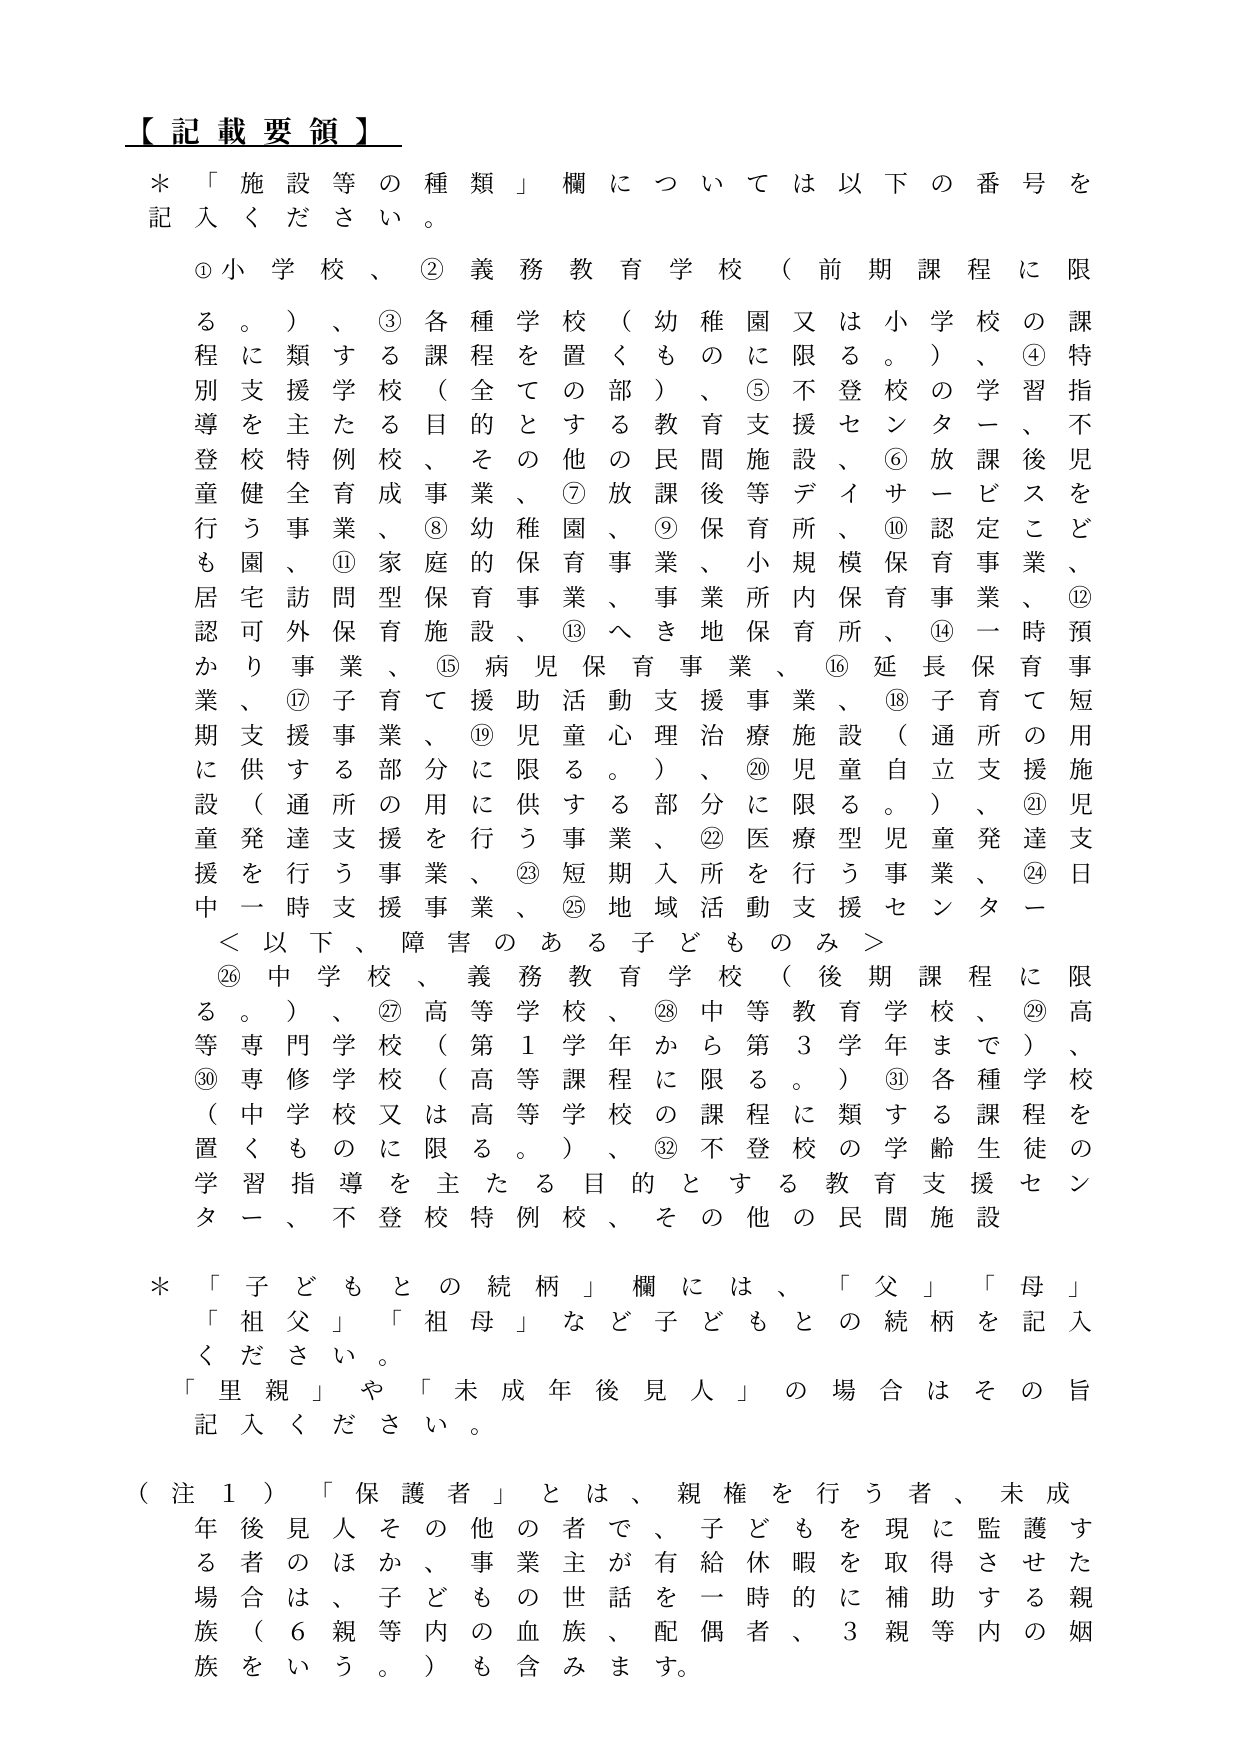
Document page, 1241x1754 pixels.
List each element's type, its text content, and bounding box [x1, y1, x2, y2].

text ①小学校、②義務教育学校（前期課程に限る。）、③各種学校（幼稚園又は小学校の課程に類する課程を置くものに限る。）、④特別支援学校（全ての部）、⑤不登校の学習指導を主たる目的とする教育支援センター、不登校特例校、その他の民間施設、⑥放課後児童健全育成事業、⑦放課後等デイサービスを行う事業、⑧幼稚園、⑨保育所、⑩認定こども園、⑪家庭的保育事業、小規模保育事業、居宅訪問型保育事業、事業所内保育事業、⑫認可外保育施設、⑬へき地保育所、⑭一時預かり事業、⑮病児保育事業、⑯延長保育事業、⑰子育て援助活動支援事業、⑱子育て短期支援事業、⑲児童心理治療施設（通所の用に供する部分に限る。）、⑳児童自立支援施設（通所の用に供する部分に限る。）、㉑児童発達支援を行う事業、㉒医療型児童発達支援を行う事業、㉓短期入所を行う事業、㉔日中一時支援事業、㉕地域活動支援センター [183, 234, 1115, 923]
text （注１）「保護者」とは、親権を行う者、未成年後見人その他の者で、子どもを現に監護する者のほか、事業主が有給休暇を取得させた場合は、子どもの世話を一時的に補助する親族（６親等内の血族、配偶者、３親等内の姻族をいう。）も含みます。 [125, 1475, 1115, 1682]
text ＊「子どもとの続柄」欄には、「父」「母」「祖父」「祖母」など子どもとの続柄を記入ください。 [137, 1268, 1115, 1372]
text 「里親」や「未成年後見人」の場合はその旨記入ください。 [160, 1372, 1115, 1441]
text ㉖中学校、義務教育学校（後期課程に限る。）、㉗高等学校、㉘中等教育学校、㉙高等専門学校（第１学年から第３学年まで）、㉚専修学校（高等課程に限る。）㉛各種学校（中学校又は高等学校の課程に類する課程を置くものに限る。）、㉜不登校の学齢生徒の学習指導を主たる目的とする教育支援センター、不登校特例校、その他の民間施設 [183, 958, 1115, 1234]
text ＊「施設等の種類」欄については以下の番号を記入ください。 [148, 165, 1115, 234]
text 【記載要領】 [125, 96, 1115, 165]
text ＜以下、障害のある子どものみ＞ [125, 923, 1115, 958]
